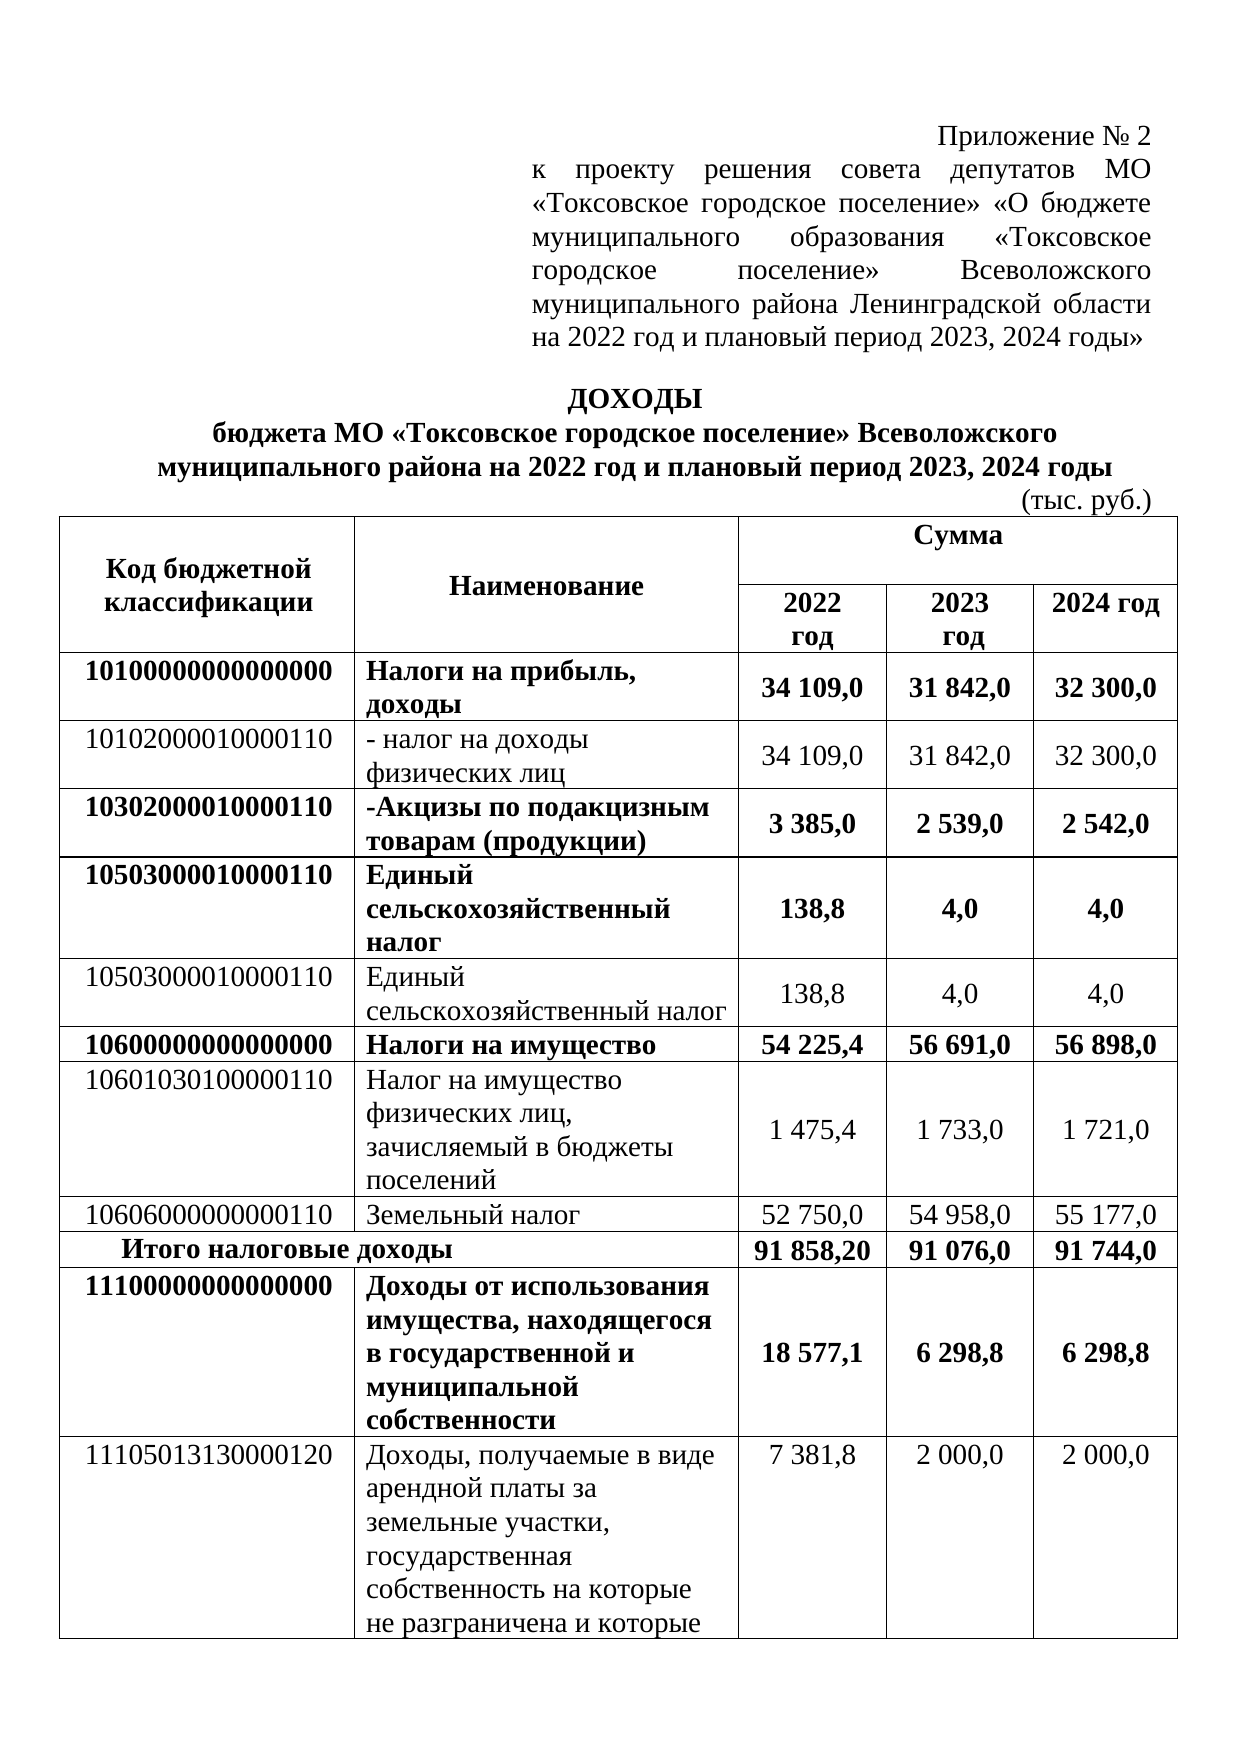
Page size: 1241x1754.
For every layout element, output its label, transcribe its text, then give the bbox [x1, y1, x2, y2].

table_cell 18 577,1 [739, 1268, 886, 1436]
table_cell 91 076,0 [887, 1232, 1033, 1267]
text (тыс. руб.) [118, 482, 1152, 516]
table_cell 6 298,8 [1034, 1268, 1177, 1436]
table_cell 54 958,0 [887, 1197, 1033, 1231]
table_cell 2 539,0 [887, 789, 1033, 856]
table_cell 2023 год [887, 585, 1033, 652]
table_cell 7 381,8 [739, 1437, 886, 1638]
table_cell 55 177,0 [1034, 1197, 1177, 1231]
table_cell 4,0 [887, 959, 1033, 1026]
table_cell 1 475,4 [739, 1062, 886, 1196]
text бюджета МО «Токсовское городское поселение» Всеволожского муниципального района на 2022 год и плановый период 2023, 2024 годы [118, 415, 1152, 482]
table_cell 91 858,20 [739, 1232, 886, 1267]
table_cell 31 842,0 [887, 653, 1033, 720]
table_cell 10102000010000110 [60, 721, 354, 788]
table_cell - налог на доходы физических лиц [355, 721, 738, 788]
table_cell 2 542,0 [1034, 789, 1177, 856]
table_cell Доходы от использования имущества, находящегося в государственной и муниципальной собственности [355, 1268, 738, 1436]
table_cell -Акцизы по подакцизным товарам (продукции) [355, 789, 738, 856]
table_cell 2 000,0 [1034, 1437, 1177, 1638]
table_cell Налоги на имущество [355, 1027, 738, 1061]
table_cell Налог на имущество физических лиц, зачисляемый в бюджеты поселений [355, 1062, 738, 1196]
table_cell 91 744,0 [1034, 1232, 1177, 1267]
table_cell 32 300,0 [1034, 653, 1177, 720]
table_cell 34 109,0 [739, 653, 886, 720]
table_cell 10606000000000110 [60, 1197, 354, 1231]
table_cell 1 733,0 [887, 1062, 1033, 1196]
table_cell 11105013130000120 [60, 1437, 354, 1638]
table_cell 52 750,0 [739, 1197, 886, 1231]
table_cell Итого налоговые доходы [60, 1232, 738, 1267]
table_cell 10503000010000110 [60, 858, 354, 958]
table_cell 31 842,0 [887, 721, 1033, 788]
table_cell 32 300,0 [1034, 721, 1177, 788]
table_cell 54 225,4 [739, 1027, 886, 1061]
table_cell Земельный налог [355, 1197, 738, 1231]
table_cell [355, 1437, 738, 1638]
text к проекту решения совета депутатов МО «Токсовское городское поселение» «О бюджете муниципального образования «Токсовское городское поселение» Всеволожского муниципального района Ленинградской области на 2022 год и плановый период 2023, 2024 годы» [532, 152, 1152, 353]
table_cell 2022 год [739, 585, 886, 652]
table_cell 3 385,0 [739, 789, 886, 856]
table_cell 138,8 [739, 959, 886, 1026]
table_cell 10100000000000000 [60, 653, 354, 720]
table_cell 4,0 [1034, 858, 1177, 958]
table_cell 10600000000000000 [60, 1027, 354, 1061]
table_cell 10302000010000110 [60, 789, 354, 856]
table_cell Единый сельскохозяйственный налог [355, 858, 738, 958]
text Приложение № 2 [118, 118, 1152, 152]
table_cell 10601030100000110 [60, 1062, 354, 1196]
table_cell 4,0 [887, 858, 1033, 958]
table_cell 4,0 [1034, 959, 1177, 1026]
table_cell 34 109,0 [739, 721, 886, 788]
table_cell Налоги на прибыль, доходы [355, 653, 738, 720]
table_cell 2024 год [1034, 585, 1177, 652]
text ДОХОДЫ [118, 382, 1152, 415]
table_cell 138,8 [739, 858, 886, 958]
table_cell 2 000,0 [887, 1437, 1033, 1638]
table_header Наименование [355, 517, 738, 652]
table_cell 1 721,0 [1034, 1062, 1177, 1196]
table_cell 56 898,0 [1034, 1027, 1177, 1061]
table_header Код бюджетной классификации [60, 517, 354, 652]
table_cell 56 691,0 [887, 1027, 1033, 1061]
table_cell 10503000010000110 [60, 959, 354, 1026]
table_cell 6 298,8 [887, 1268, 1033, 1436]
table_cell Единый сельскохозяйственный налог [355, 959, 738, 1026]
table_header Сумма [739, 517, 1177, 584]
table_cell 11100000000000000 [60, 1268, 354, 1436]
